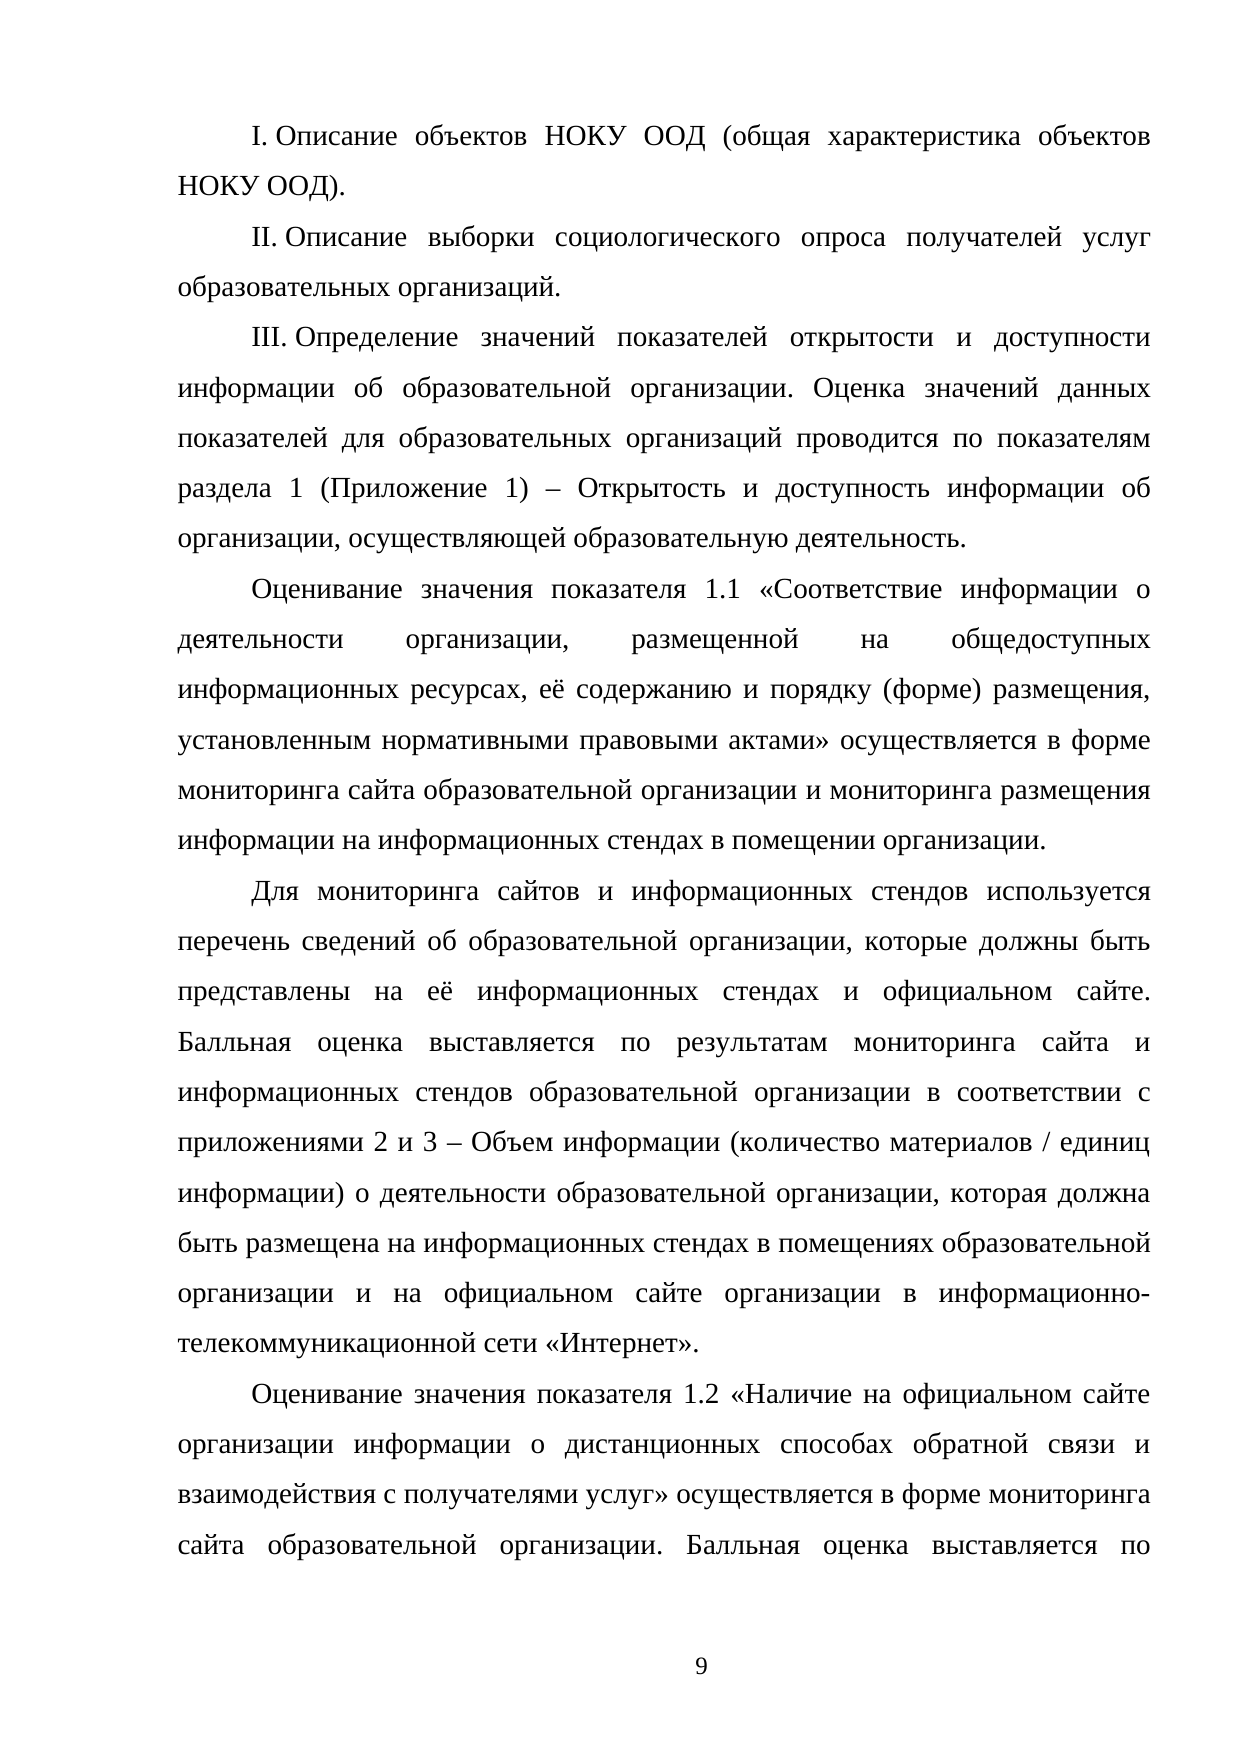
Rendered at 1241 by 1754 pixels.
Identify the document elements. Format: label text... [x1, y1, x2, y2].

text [177, 1376, 1152, 1560]
text III. Определение значений показателей открытости и доступности информации об образовательной организации. Оценка значений данных показателей для образовательных организаций проводится по показателям раздела 1 (Приложение 1) – Открытость и доступность информации об организации, осуществляющей образовательную деятельность. [177, 319, 1152, 554]
text I. Описание объектов НОКУ ООД (общая характеристика объектов НОКУ ООД). [177, 118, 1152, 202]
text Для мониторинга сайтов и информационных стендов используется перечень сведений об образовательной организации, которые должны быть представлены на её информационных стендах и официальном сайте. Балльная оценка выставляется по результатам мониторинга сайта и информационных стендов образовательной организации в соответствии с приложениями 2 и 3 – Объем информации (количество материалов / единиц информации) о деятельности образовательной организации, которая должна быть размещена на информационных стендах в помещениях образовательной организации и на официальном сайте организации в информационно-телекоммуникационной сети «Интернет». [177, 873, 1152, 1359]
text II. Описание выборки социологического опроса получателей услуг образовательных организаций. [177, 219, 1152, 303]
text Оценивание значения показателя 1.1 «Соответствие информации о деятельности организации, размещенной на общедоступных информационных ресурсах, её содержанию и порядку (форме) размещения, установленным нормативными правовыми актами» осуществляется в форме мониторинга сайта образовательной организации и мониторинга размещения информации на информационных стендах в помещении организации. [177, 571, 1152, 856]
